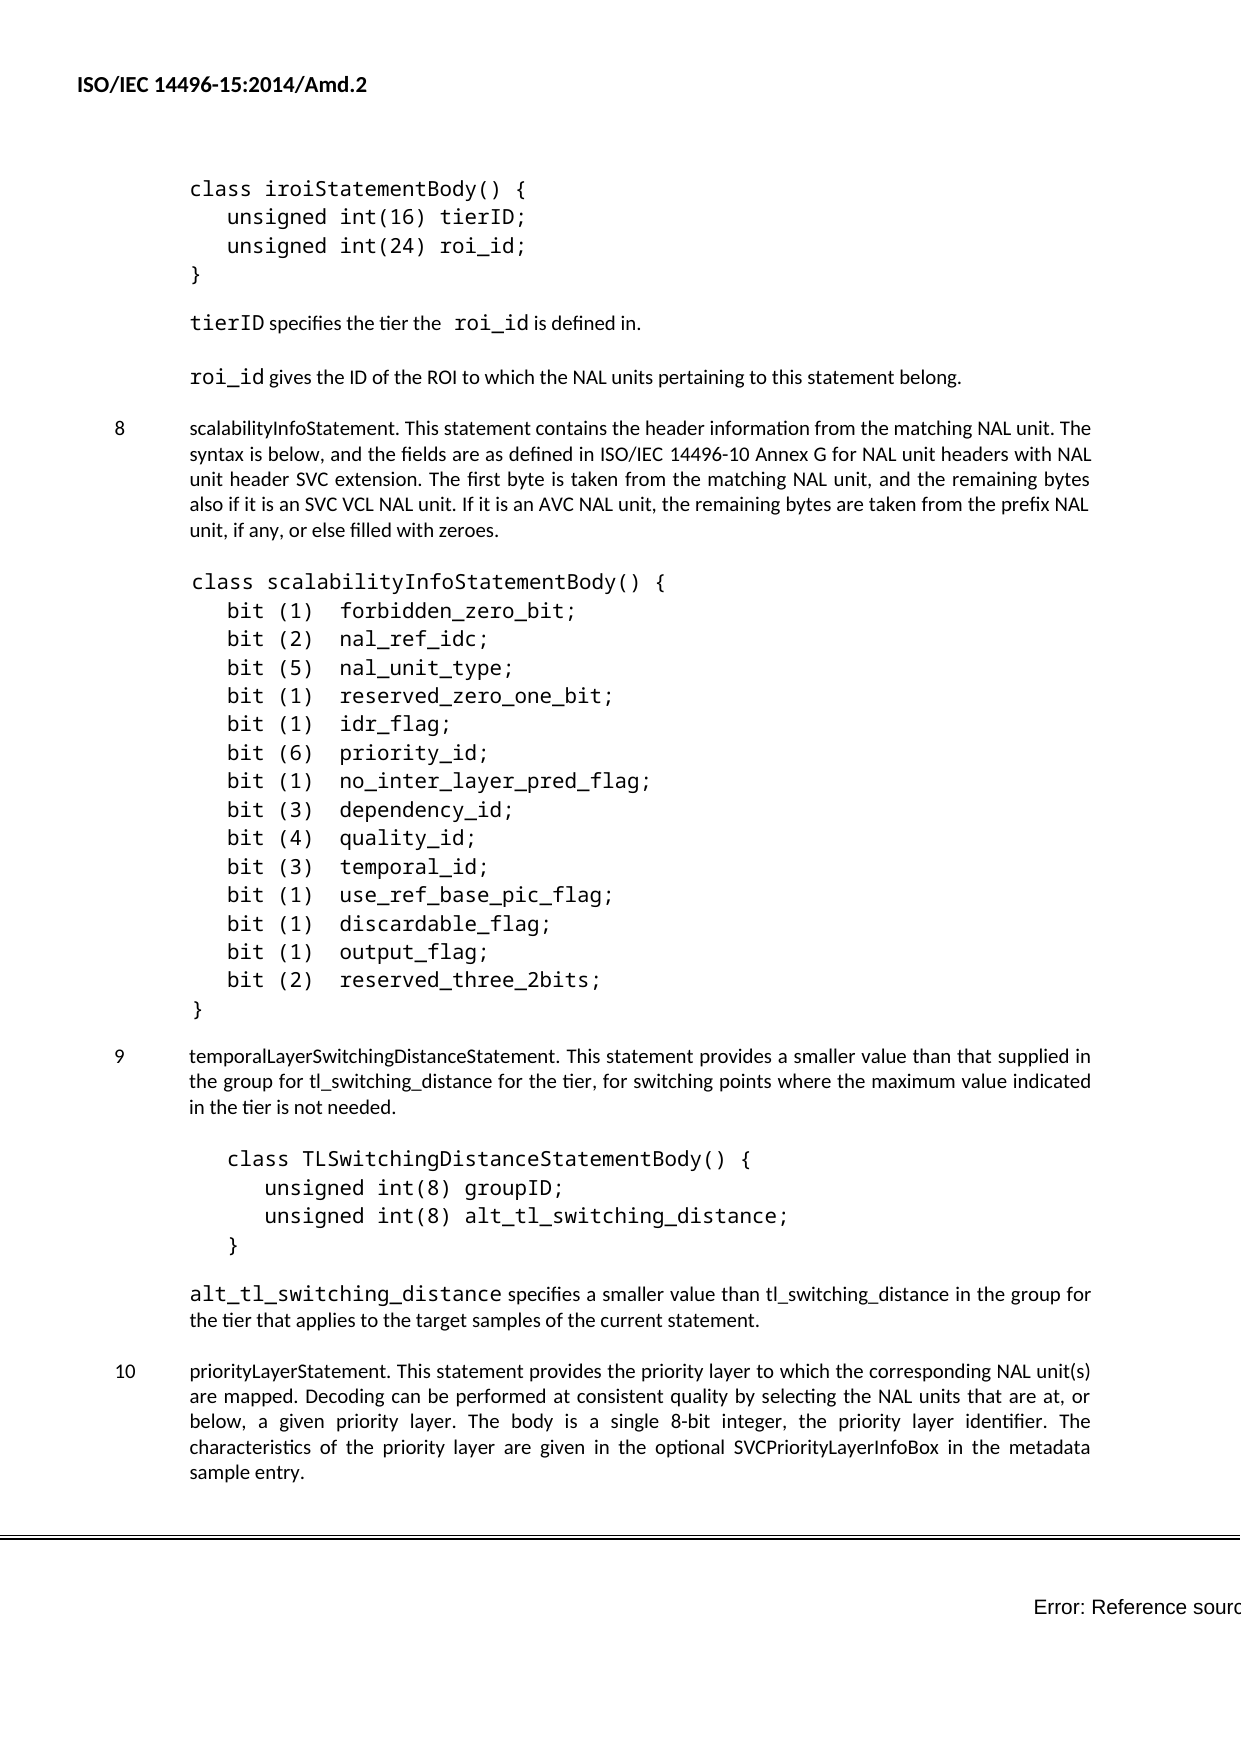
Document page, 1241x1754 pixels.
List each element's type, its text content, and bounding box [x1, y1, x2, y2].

text 9 temporalLayerSwitchingDistanceStatement. This statement provides a smaller value than that supplied in the group for tl_switching_distance for the tier, for switching points where the maximum value indicated in the tier is not needed. [114, 1043, 1092, 1119]
text class TLSwitchingDistanceStatementBody() { unsigned int(8) groupID; unsigned int(8) alt_tl_switching_distance; } [227, 1144, 1092, 1258]
text tierID specifies the tier the roi_id is defined in. [189, 308, 1092, 337]
text roi_id gives the ID of the ROI to which the NAL units pertaining to this statement belong. [189, 362, 1092, 390]
text alt_tl_switching_distance specifies a smaller value than tl_switching_distance in the group for the tier that applies to the target samples of the current statement. [189, 1279, 1092, 1333]
text 10 priorityLayerStatement. This statement provides the priority layer to which the corresponding NAL unit(s) are mapped. Decoding can be performed at consistent quality by selecting the NAL units that are at, or below, a given priority layer. The body is a single 8-bit integer, the priority layer identifier. The characteristics of the priority layer are given in the optional SVCPriorityLayerInfoBox in the metadata sample entry. [114, 1358, 1092, 1485]
text class scalabilityInfoStatementBody() { bit (1) forbidden_zero_bit; bit (2) nal_ref_idc; bit (5) nal_unit_type; bit (1) reserved_zero_one_bit; bit (1) idr_flag; bit (6) priority_id; bit (1) no_inter_layer_pred_flag; bit (3) dependency_id; bit (4) quality_id; bit (3) temporal_id; bit (1) use_ref_base_pic_flag; bit (1) discardable_flag; bit (1) output_flag; bit (2) reserved_three_2bits; } [191, 567, 1092, 1022]
text 8 scalabilityInfoStatement. This statement contains the header information from the matching NAL unit. The syntax is below, and the fields are as defined in ISO/IEC 14496-10 Annex G for NAL unit headers with NAL unit header SVC extension. The first byte is taken from the matching NAL unit, and the remaining bytes also if it is an SVC VCL NAL unit. If it is an AVC NAL unit, the remaining bytes are taken from the prefix NAL unit, if any, or else filled with zeroes. [114, 415, 1092, 542]
text class iroiStatementBody() { unsigned int(16) tierID; unsigned int(24) roi_id; } [189, 174, 1092, 288]
